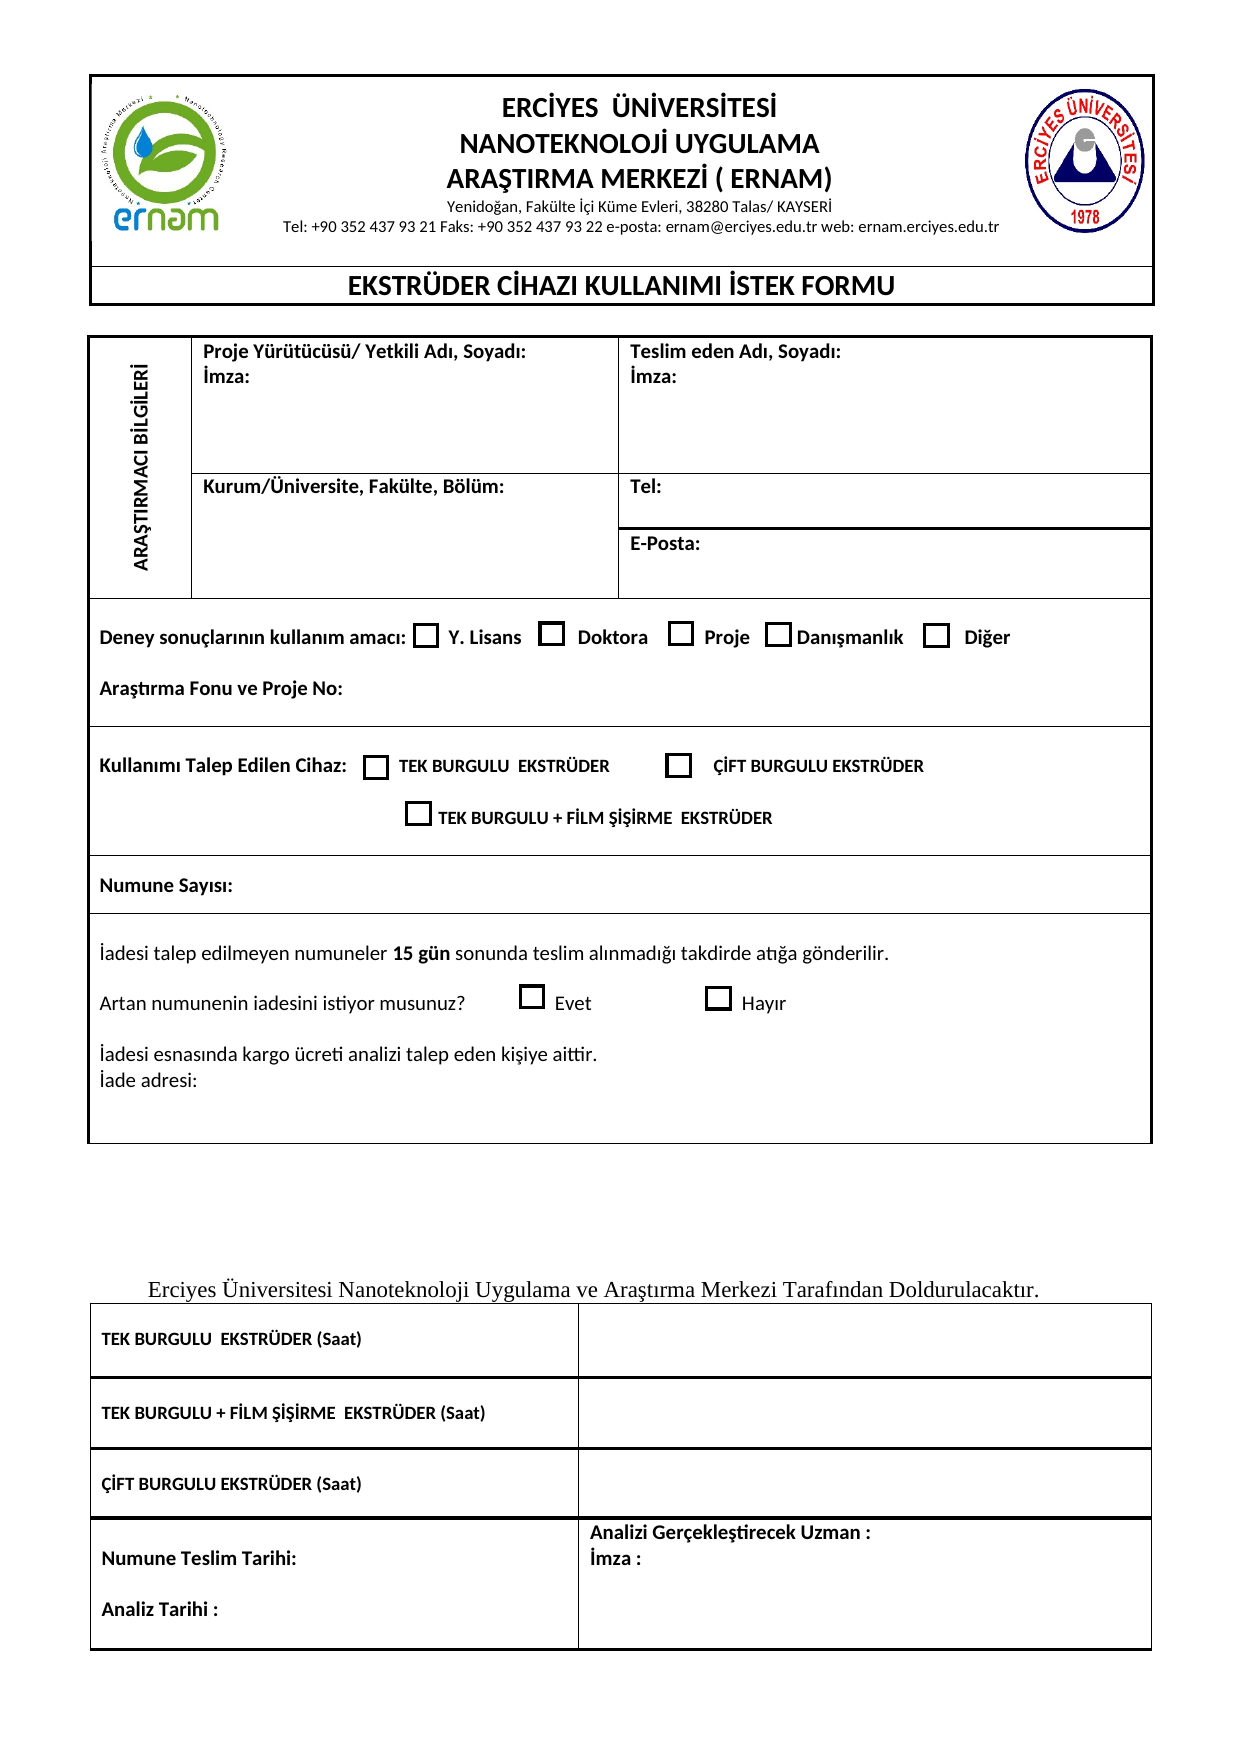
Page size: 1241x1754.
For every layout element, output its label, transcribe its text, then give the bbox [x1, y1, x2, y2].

table_header ARAŞTIRMACI BİLGİLERİ [90, 338, 191, 598]
table_cell Kullanımı Talep Edilen Cihaz: TEK BURGULU EKSTRÜDER ÇİFT BURGULU EKSTRÜDER TEK BURGULU + FİLM ŞİŞİRME EKSTRÜDER [90, 727, 1150, 855]
table_cell Kurum/Üniversite, Fakülte, Bölüm: [192, 474, 618, 598]
table_header Proje Yürütücüsü/ Yetkili Adı, Soyadı: İmza: [192, 338, 618, 472]
table_cell İadesi talep edilmeyen numuneler 15 gün sonunda teslim alınmadığı takdirde atığa gönderilir. Artan numunenin iadesini istiyor musunuz? Evet Hayır İadesi esnasında kargo ücreti analizi talep eden kişiye aittir. İade adresi: [90, 914, 1150, 1143]
table_header Teslim eden Adı, Soyadı: İmza: [619, 338, 1150, 472]
picture [1019, 84, 1152, 241]
table_cell Deney sonuçlarının kullanım amacı: Y. Lisans Doktora Proje Danışmanlık Diğer Araştırma Fonu ve Proje No: [90, 599, 1150, 726]
table_cell E-Posta: [619, 530, 1150, 598]
table_cell Tel: [619, 474, 1150, 527]
picture [91, 84, 229, 241]
table_cell Numune Sayısı: [90, 856, 1150, 913]
